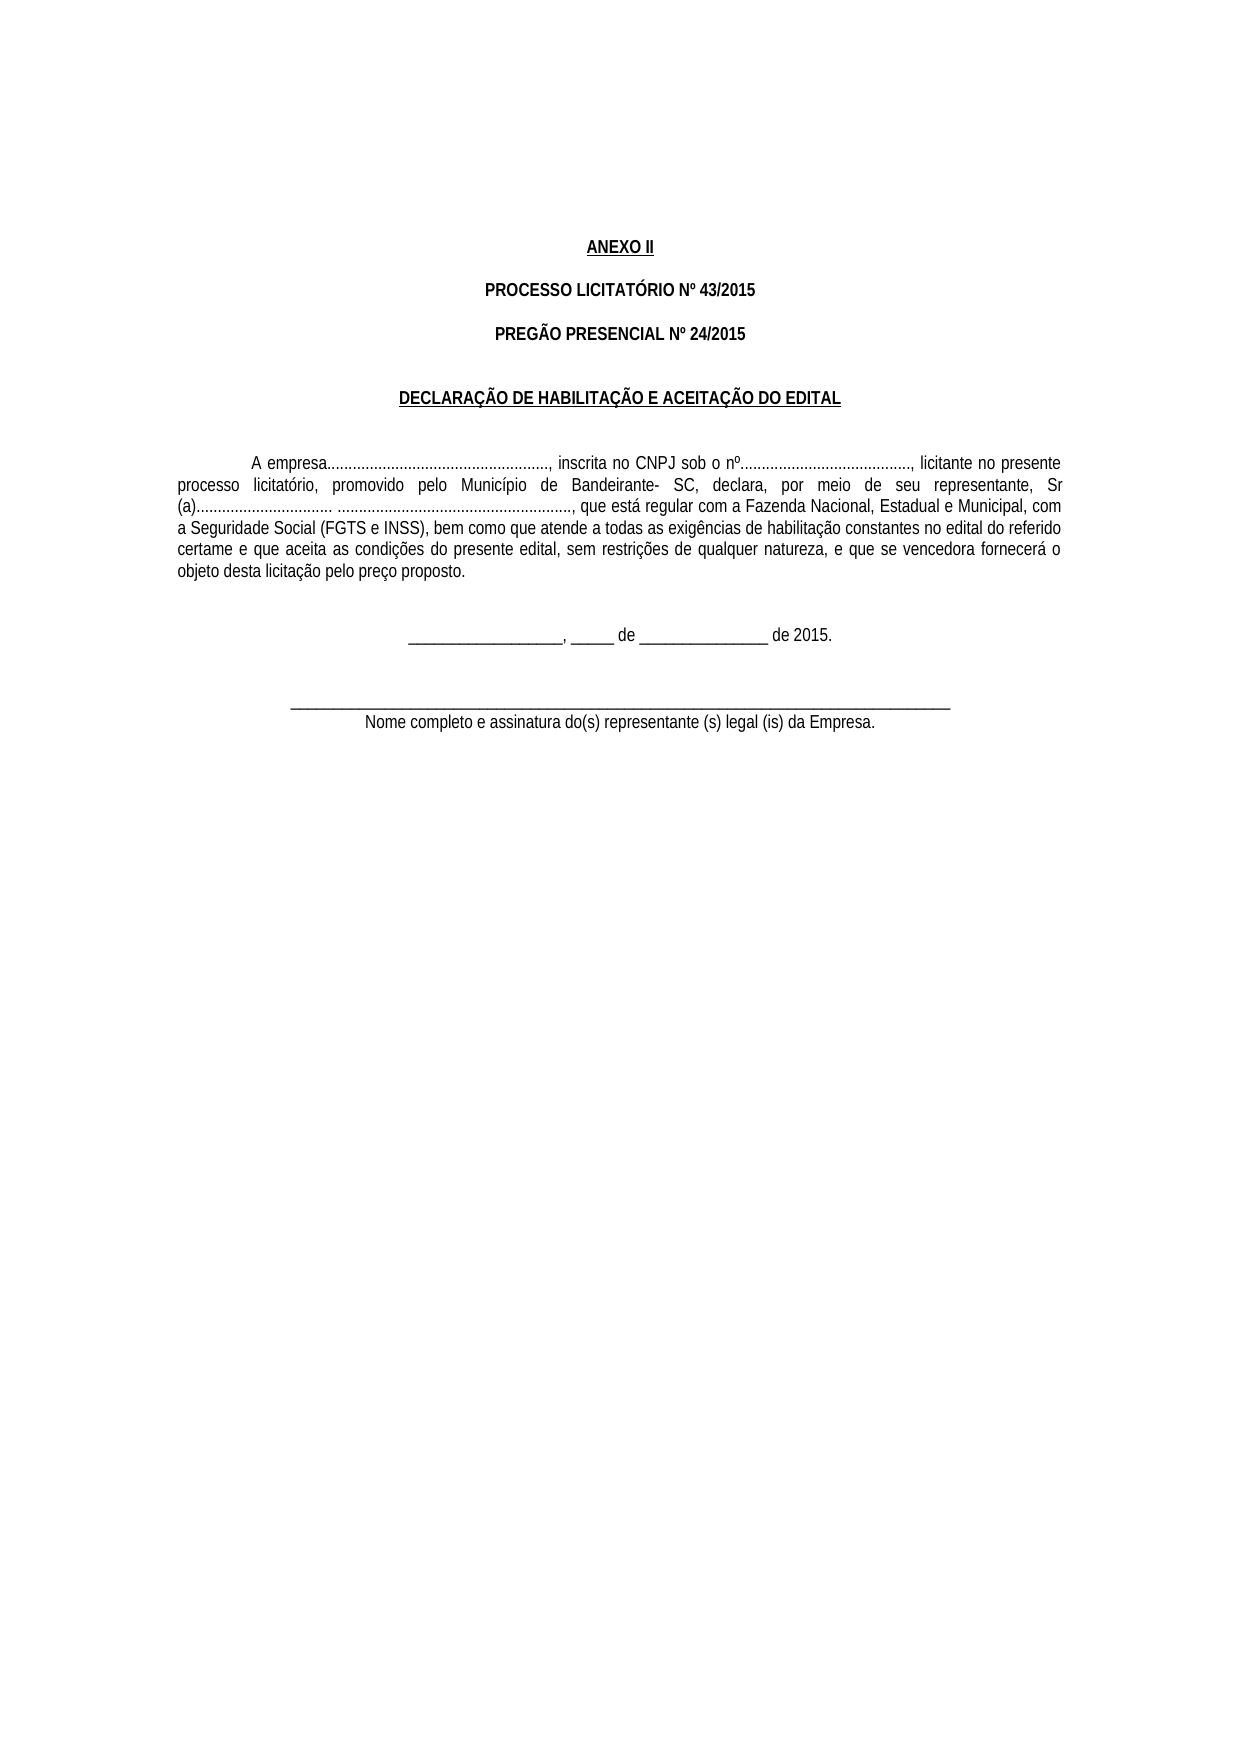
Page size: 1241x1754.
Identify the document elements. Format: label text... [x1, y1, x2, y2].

text A empresa...................................................., inscrita no CNPJ sob o nº........................................, licitante no presente processo licitatório, promovido pelo Município de Bandeirante- SC, declara, por meio de seu representante, Sr (a)................................ ......................................................., que está regular com a Fazenda Nacional, Estadual e Municipal, com a Seguridade Social (FGTS e INSS), bem como que atende a todas as exigências de habilitação constantes no edital do referido certame e que aceita as condições do presente edital, sem restrições de qualquer natureza, e que se vencedora fornecerá o objeto desta licitação pelo preço proposto. [177, 452, 1063, 581]
text __________________, _____ de _______________ de 2015. [177, 624, 1063, 646]
text _____________________________________________________________________________ [177, 689, 1063, 711]
subtitle PROCESSO LICITATÓRIO Nº 43/2015 [177, 279, 1063, 301]
text ANEXO II [177, 236, 1063, 258]
text Nome completo e assinatura do(s) representante (s) legal (is) da Empresa. [177, 711, 1063, 732]
text DECLARAÇÃO DE HABILITAÇÃO E ACEITAÇÃO DO EDITAL [177, 387, 1063, 409]
subtitle PREGÃO PRESENCIAL Nº 24/2015 [177, 322, 1063, 344]
